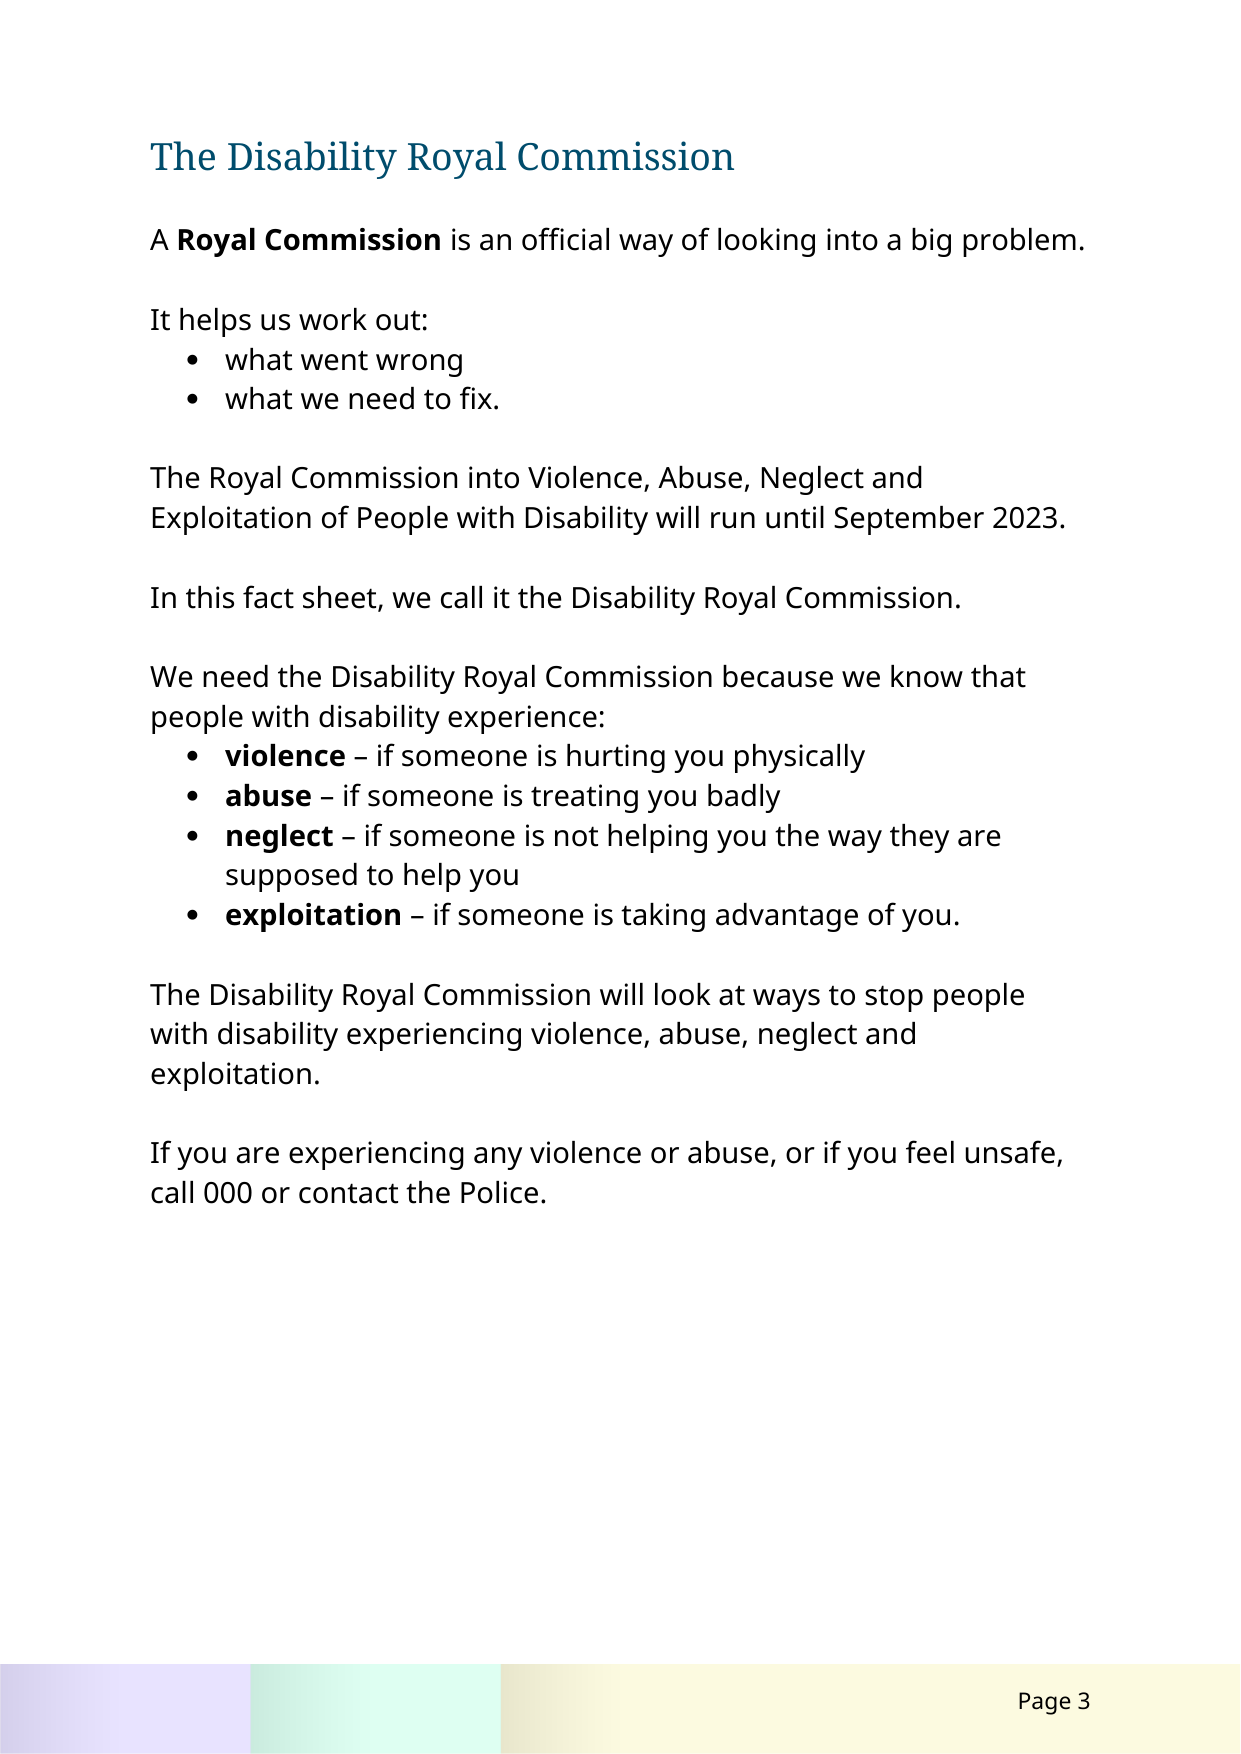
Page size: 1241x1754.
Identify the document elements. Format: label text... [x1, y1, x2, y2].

text If you are experiencing any violence or abuse, or if you feel unsafe, call 000 or contact the Police. [150, 1132, 1090, 1212]
list exploitation – if someone is taking advantage of you. [187, 894, 1090, 934]
subtitle The Disability Royal Commission [150, 131, 1090, 182]
text We need the Disability Royal Commission because we know that people with disability experience: [150, 656, 1090, 736]
list neglect – if someone is not helping you the way they are supposed to help you [187, 815, 1090, 894]
text It helps us work out: [150, 299, 1090, 339]
list what went wrong [187, 339, 1090, 378]
list violence – if someone is hurting you physically [187, 736, 1090, 775]
text A Royal Commission is an official way of looking into a big problem. [150, 220, 1090, 259]
text In this fact sheet, we call it the Disability Royal Commission. [150, 577, 1090, 617]
list abuse – if someone is treating you badly [187, 775, 1090, 815]
picture [0, 1664, 1241, 1754]
list what we need to fix. [187, 378, 1090, 418]
text The Royal Commission into Violence, Abuse, Neglect and Exploitation of People with Disability will run until September 2023. [150, 458, 1090, 537]
text The Disability Royal Commission will look at ways to stop people with disability experiencing violence, abuse, neglect and exploitation. [150, 974, 1090, 1093]
